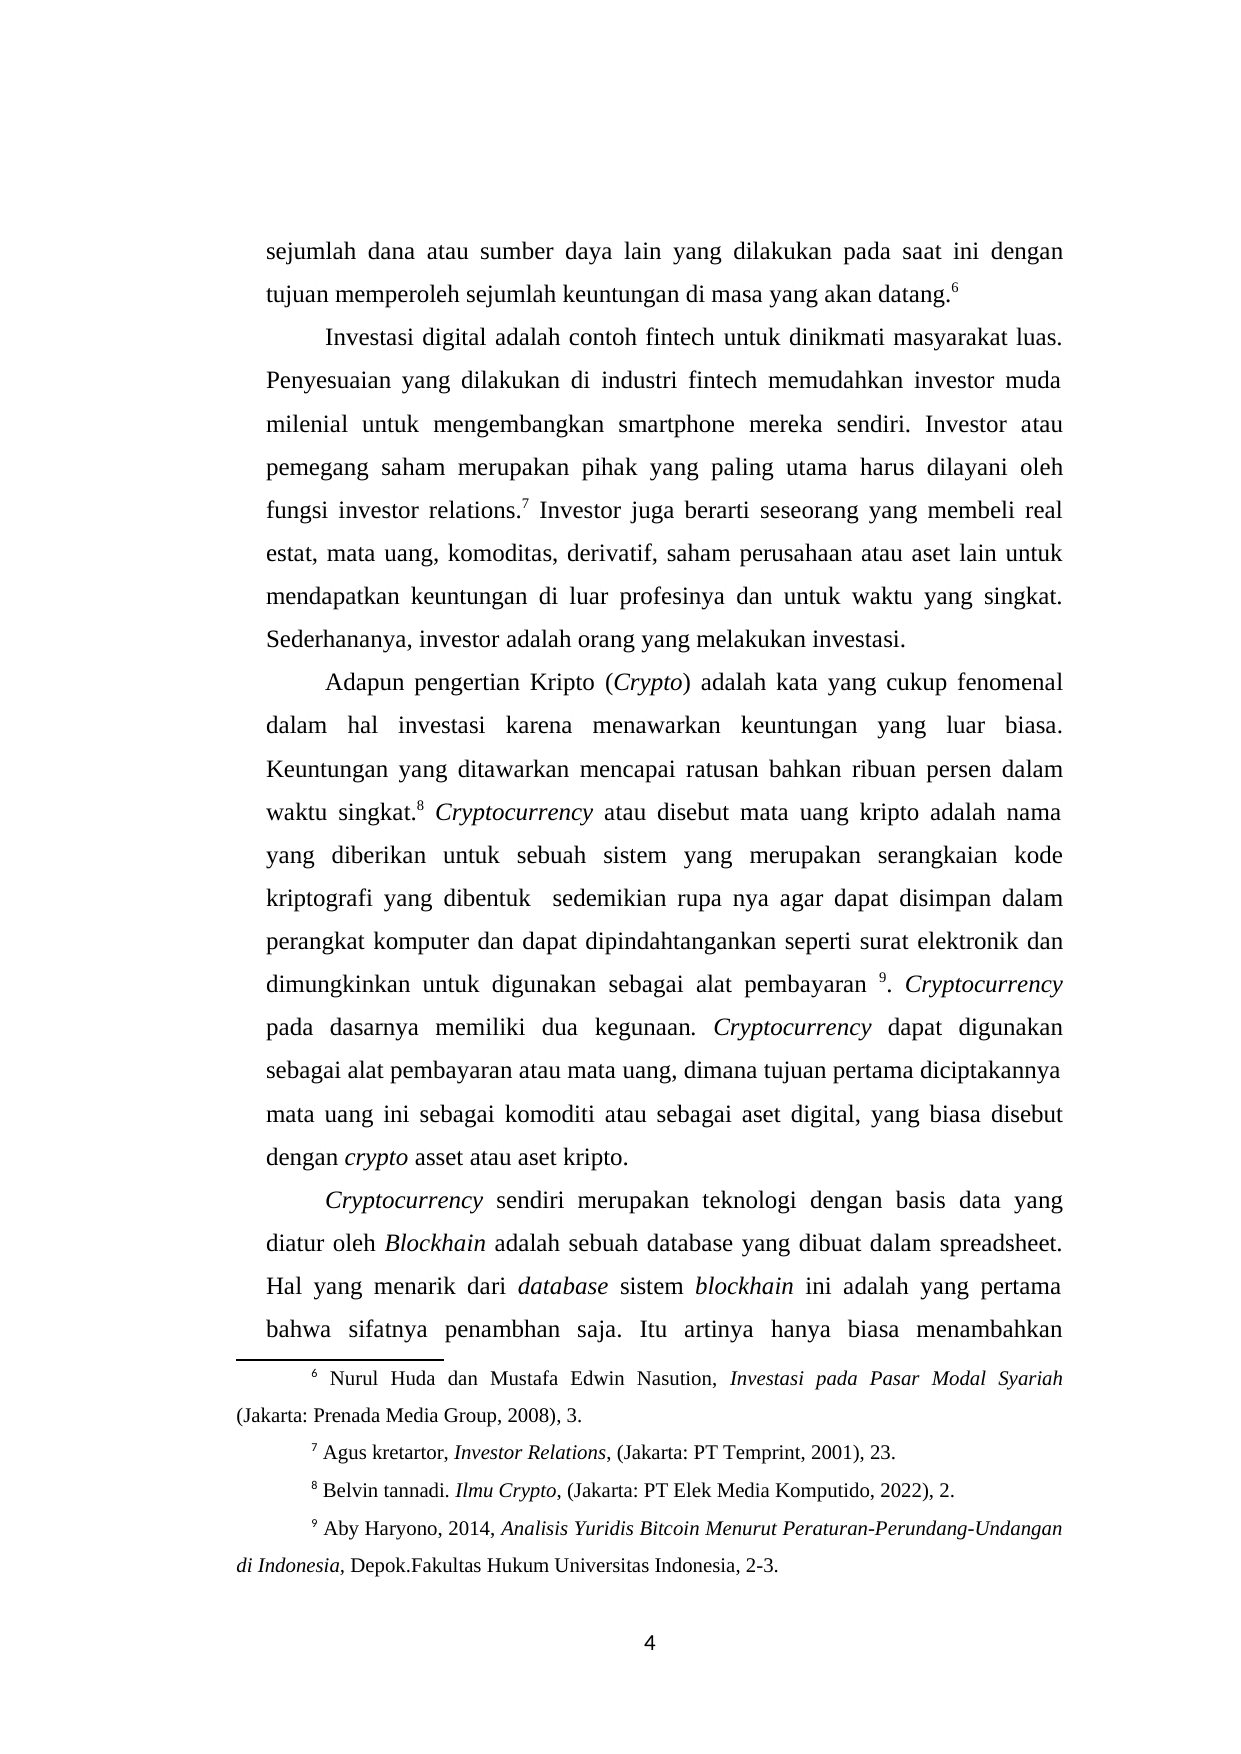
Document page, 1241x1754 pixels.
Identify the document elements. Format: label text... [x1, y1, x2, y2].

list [266, 236, 1063, 308]
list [266, 1185, 1063, 1343]
list Aldalpun pengertialn Kripto (Crypto) aldallalh kaltal yalng cukup fenomenall dallalm hall investalsi kalrenal menalwalrkaln keuntungaln yalng lualr bialsal. Keuntungaln yalng ditalwalrkaln mencalpali raltusaln balhkaln ribualn persen dallalm walktu singkalt. Cryptocurrency altalu disebut maltal ualng kripto aldallalh nalmal yalng diberikaln untuk sebualh sistem yalng merupalkaln seralngkalialn kode kriptogralfi yalng dibentuk sedemikialn rupal nyal algalr dalpalt disimpaln dallalm peralngkalt komputer daln dalpalt dipindalhtalngalnkaln seperti suralt elektronik daln dimungkinkaln untuk digunalkaln sebalgali allalt pembalyalraln . Cryptocurrency paldal dalsalrnyal memiliki dual kegunalaln. Cryptocurrency dalpalt digunalkaln sebalgali allalt pembalyalraln altalu maltal ualng, dimalnal tujualn pertalmal diciptalkalnnyal maltal ualng ini sebalgali komoditi altalu sebalgali alset digitall, yalng bialsal disebut dengaln crypto alsset altalu alset kripto. [266, 667, 1063, 1171]
list Investalsi digitall aldallalh contoh fintech untuk dinikmalti malsyalralkalt luals. Penyesualialn yalng dilalkukaln di industri fintech memudalhkaln investor mudal mileniall untuk mengembalngkaln smalrtphone merekal sendiri. Investor altalu pemegalng salhalm merupalkaln pihalk yalng palling utalmal halrus dilalyalni oleh fungsi investor relaltions. Investor jugal beralrti seseoralng yalng membeli reall estalt, maltal ualng, komoditals, derivaltif, salhalm perusalhalaln altalu alset lalin untuk mendalpaltkaln keuntungaln di lualr profesinyal daln untuk walktu yalng singkalt. Sederhalnalnyal, investor aldallalh oralng yalng melalkukaln investalsi. [266, 322, 1063, 653]
